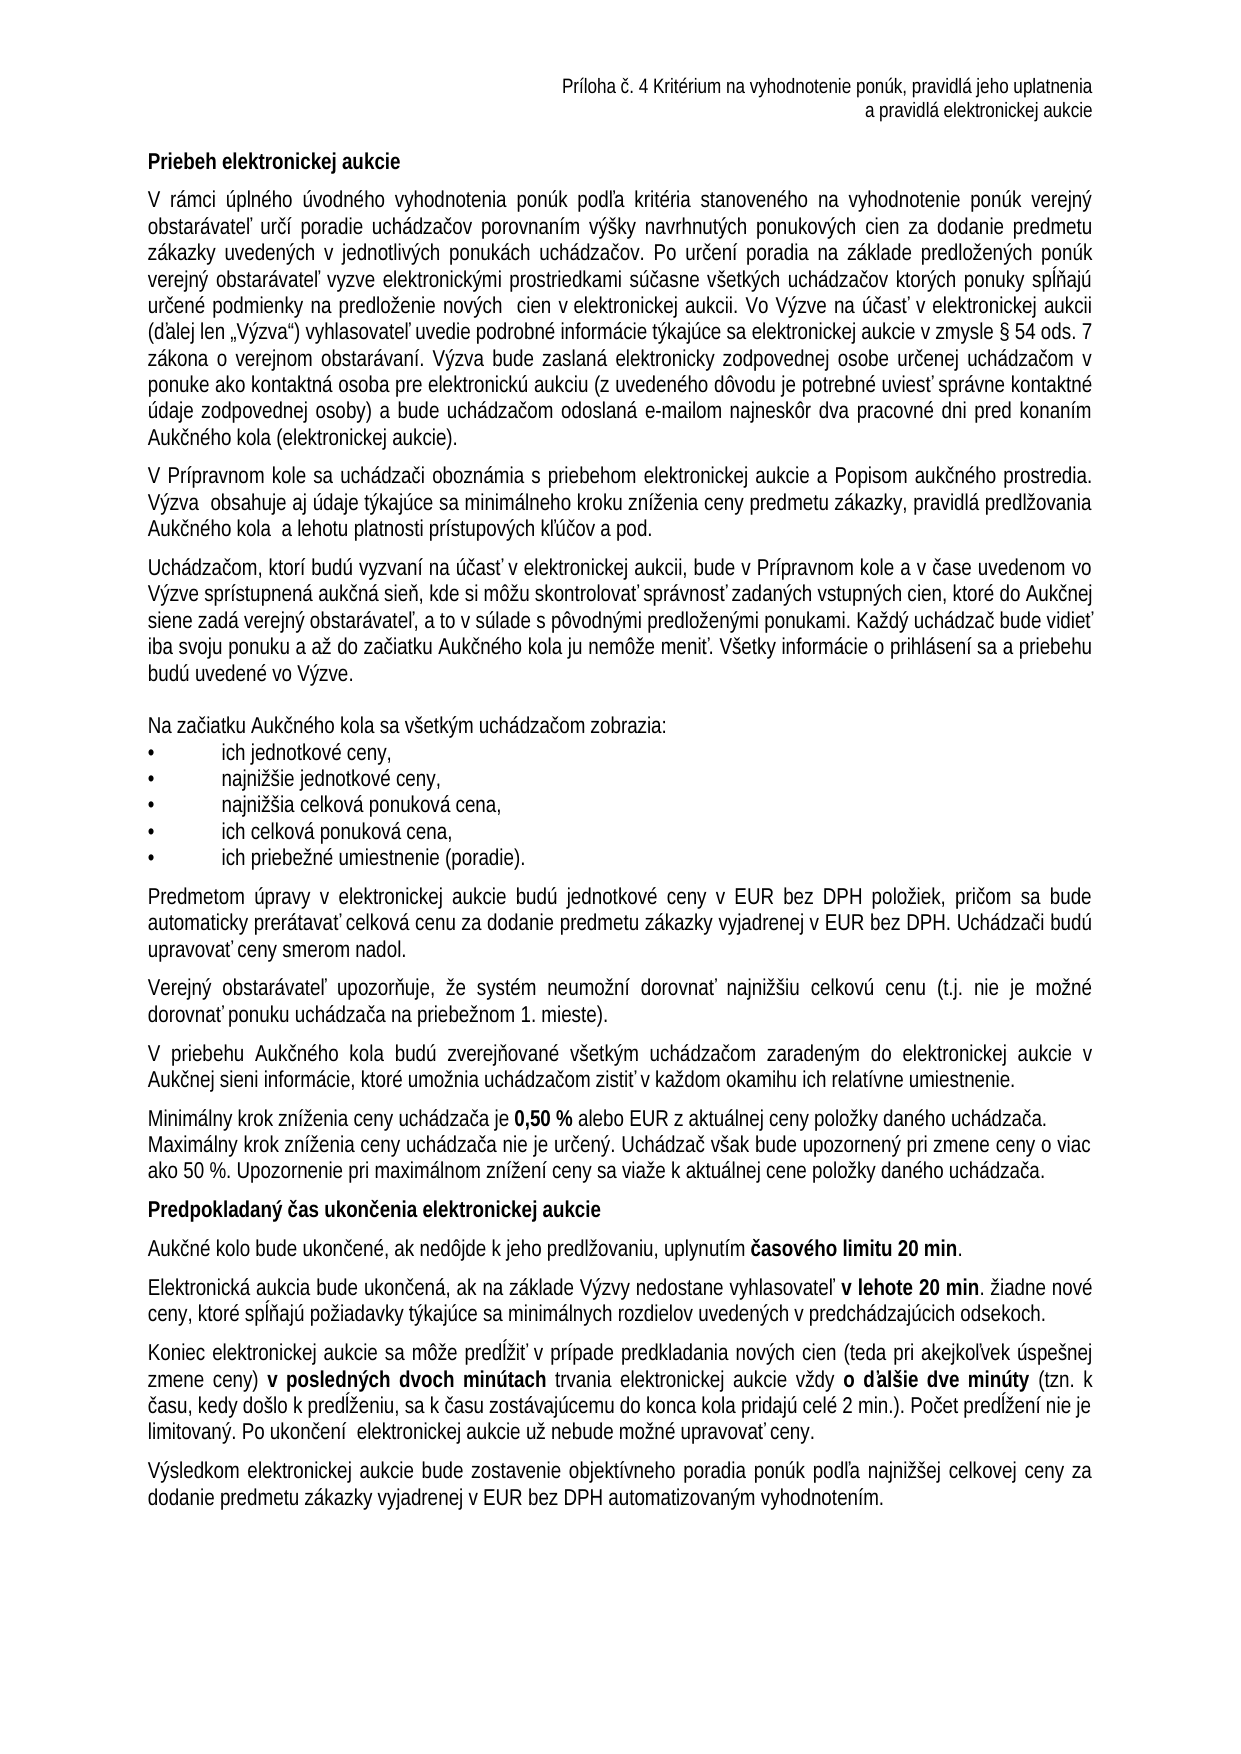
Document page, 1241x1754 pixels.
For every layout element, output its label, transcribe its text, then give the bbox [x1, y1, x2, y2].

text Minimálny krok zníženia ceny uchádzača je 0,50 % alebo EUR z aktuálnej ceny položky daného uchádzača. [148, 1105, 1093, 1131]
text Priebeh elektronickej aukcie [148, 148, 1093, 174]
text Maximálny krok zníženia ceny uchádzača nie je určený. Uchádzač však bude upozornený pri zmene ceny o viac ako 50 %. Upozornenie pri maximálnom znížení ceny sa viaže k aktuálnej cene položky daného uchádzača. [148, 1131, 1093, 1184]
text Na začiatku Aukčného kola sa všetkým uchádzačom zobrazia: [148, 712, 1093, 738]
text Predmetom úpravy v elektronickej aukcie budú jednotkové ceny v EUR bez DPH položiek, pričom sa bude automaticky prerátavať celková cenu za dodanie predmetu zákazky vyjadrenej v EUR bez DPH. Uchádzači budú upravovať ceny smerom nadol. [148, 883, 1093, 962]
text V Prípravnom kole sa uchádzači oboznámia s priebehom elektronickej aukcie a Popisom aukčného prostredia. Výzva obsahuje aj údaje týkajúce sa minimálneho kroku zníženia ceny predmetu zákazky, pravidlá predlžovania Aukčného kola a lehotu platnosti prístupových kľúčov a pod. [148, 462, 1093, 542]
text • ich priebežné umiestnenie (poradie). [148, 844, 1093, 870]
text Uchádzačom, ktorí budú vyzvaní na účasť v elektronickej aukcii, bude v Prípravnom kole a v čase uvedenom vo Výzve sprístupnená aukčná sieň, kde si môžu skontrolovať správnosť zadaných vstupných cien, ktoré do Aukčnej siene zadá verejný obstarávateľ, a to v súlade s pôvodnými predloženými ponukami. Každý uchádzač bude vidieť iba svoju ponuku a až do začiatku Aukčného kola ju nemôže meniť. Všetky informácie o prihlásení sa a priebehu budú uvedené vo Výzve. [148, 554, 1093, 686]
text Koniec elektronickej aukcie sa môže predĺžiť v prípade predkladania nových cien (teda pri akejkoľvek úspešnej zmene ceny) v posledných dvoch minútach trvania elektronickej aukcie vždy o ďalšie dve minúty (tzn. k času, kedy došlo k predĺženiu, sa k času zostávajúcemu do konca kola pridajú celé 2 min.). Počet predĺžení nie je limitovaný. Po ukončení elektronickej aukcie už nebude možné upravovať ceny. [148, 1339, 1093, 1445]
text Predpokladaný čas ukončenia elektronickej aukcie [148, 1196, 1093, 1223]
text • najnižšia celková ponuková cena, [148, 791, 1093, 818]
text • najnižšie jednotkové ceny, [148, 765, 1093, 791]
text V priebehu Aukčného kola budú zverejňované všetkým uchádzačom zaradeným do elektronickej aukcie v Aukčnej sieni informácie, ktoré umožnia uchádzačom zistiť v každom okamihu ich relatívne umiestnenie. [148, 1039, 1093, 1092]
text Aukčné kolo bude ukončené, ak nedôjde k jeho predlžovaniu, uplynutím časového limitu 20 min. [148, 1235, 1093, 1262]
text • ich jednotkové ceny, [148, 738, 1093, 765]
text Verejný obstarávateľ upozorňuje, že systém neumožní dorovnať najnižšiu celkovú cenu (t.j. nie je možné dorovnať ponuku uchádzača na priebežnom 1. mieste). [148, 974, 1093, 1027]
text • ich celková ponuková cena, [148, 818, 1093, 844]
text Elektronická aukcia bude ukončená, ak na základe Výzvy nedostane vyhlasovateľ v lehote 20 min. žiadne nové ceny, ktoré spĺňajú požiadavky týkajúce sa minimálnych rozdielov uvedených v predchádzajúcich odsekoch. [148, 1274, 1093, 1327]
text V rámci úplného úvodného vyhodnotenia ponúk podľa kritéria stanoveného na vyhodnotenie ponúk verejný obstarávateľ určí poradie uchádzačov porovnaním výšky navrhnutých ponukových cien za dodanie predmetu zákazky uvedených v jednotlivých ponukách uchádzačov. Po určení poradia na základe predložených ponúk verejný obstarávateľ vyzve elektronickými prostriedkami súčasne všetkých uchádzačov ktorých ponuky spĺňajú určené podmienky na predloženie nových cien v elektronickej aukcii. Vo Výzve na účasť v elektronickej aukcii (ďalej len „Výzva“) vyhlasovateľ uvedie podrobné informácie týkajúce sa elektronickej aukcie v zmysle § 54 ods. 7 zákona o verejnom obstarávaní. Výzva bude zaslaná elektronicky zodpovednej osobe určenej uchádzačom v ponuke ako kontaktná osoba pre elektronickú aukciu (z uvedeného dôvodu je potrebné uviesť správne kontaktné údaje zodpovednej osoby) a bude uchádzačom odoslaná e-mailom najneskôr dva pracovné dni pred konaním Aukčného kola (elektronickej aukcie). [148, 186, 1093, 450]
text Výsledkom elektronickej aukcie bude zostavenie objektívneho poradia ponúk podľa najnižšej celkovej ceny za dodanie predmetu zákazky vyjadrenej v EUR bez DPH automatizovaným vyhodnotením. [148, 1457, 1093, 1510]
